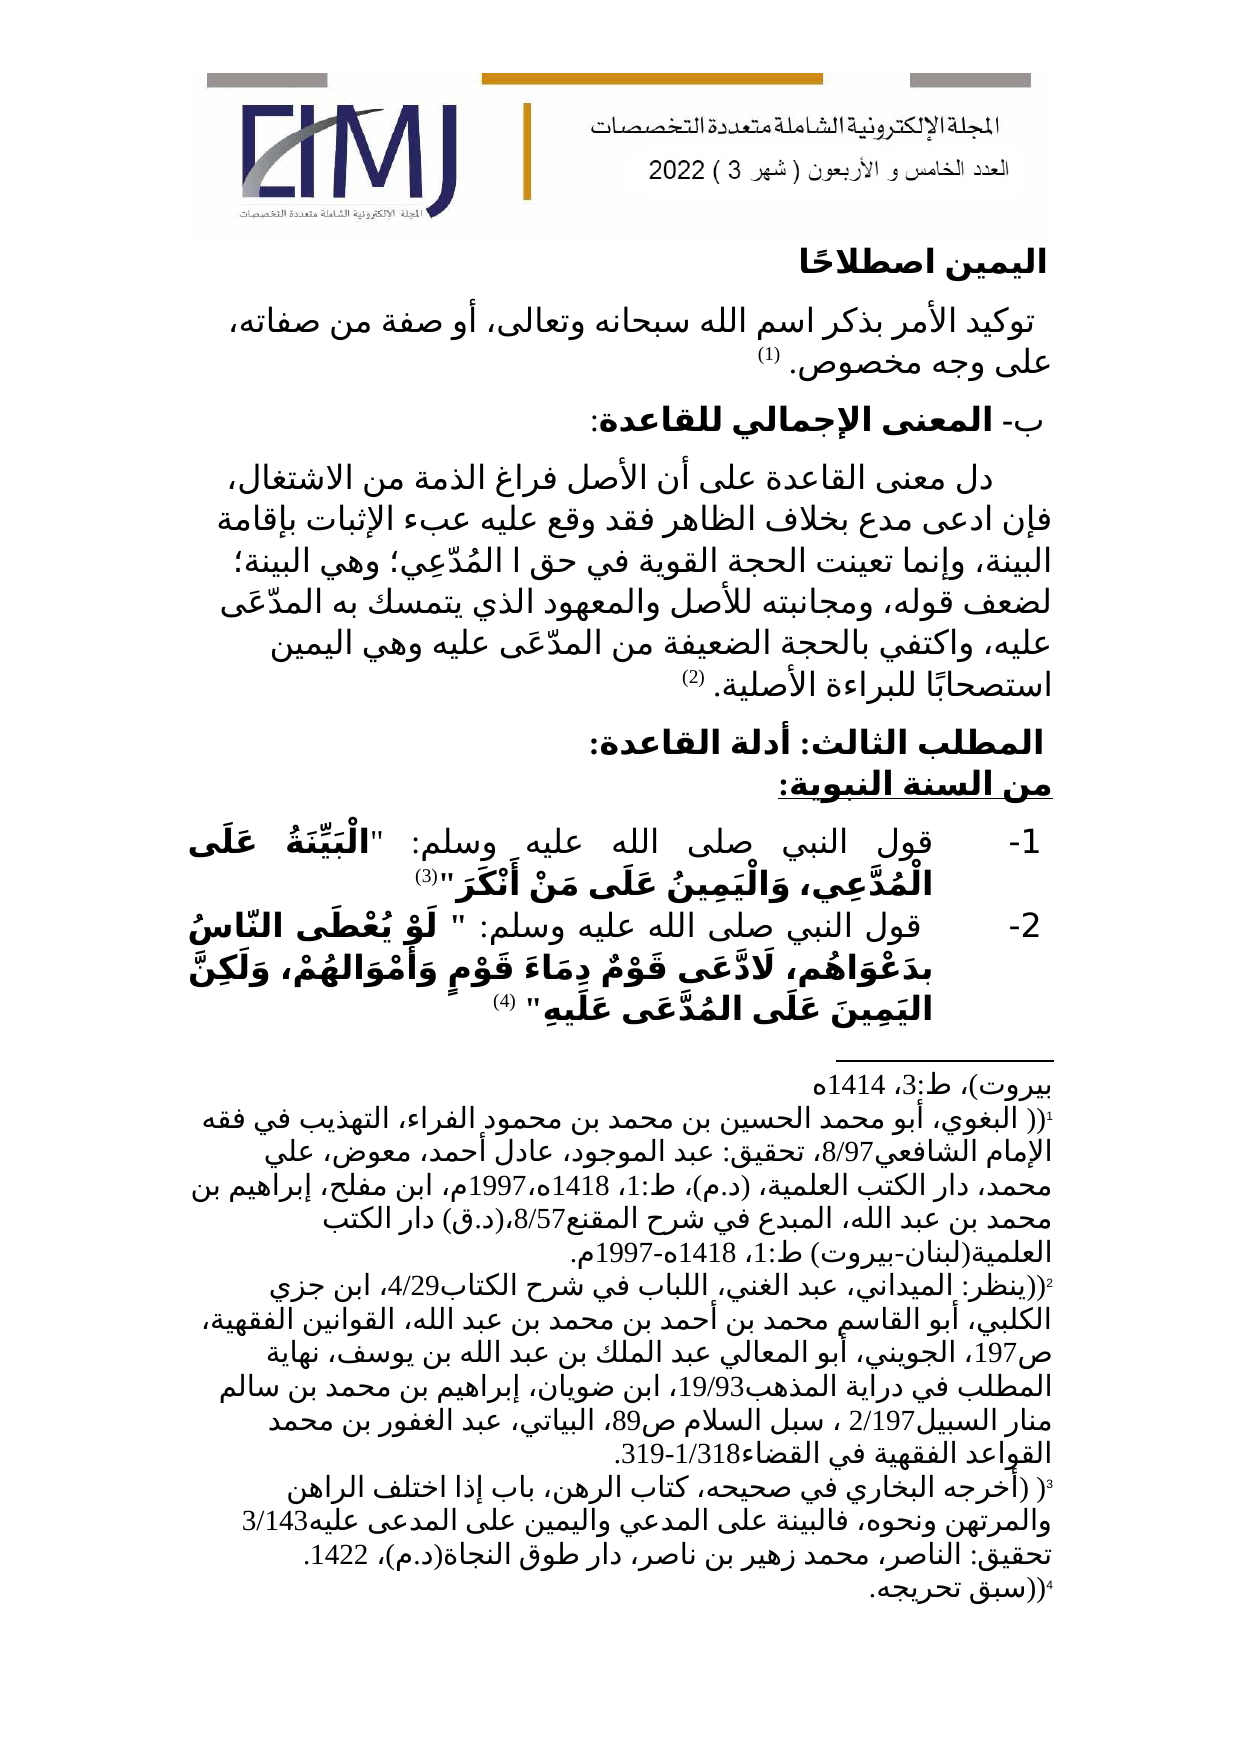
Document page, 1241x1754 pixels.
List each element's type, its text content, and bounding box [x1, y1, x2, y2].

text ب- المعنى الإجمالي للقاعدة: [187, 400, 1053, 438]
text المطلب الثالث: أدلة القاعدة: [187, 723, 1053, 761]
text توكيد الأمر بذكر اسم الله سبحانه وتعالى، أو صفة من صفاته، على وجه مخصوص. () [187, 301, 1053, 381]
list قول النبي صلى الله عليه وسلم: " لَوْ يُعْطَى النّاسُ بدَعْوَاهُم، لَادَّعَى قَوْمٌ دِمَاءَ قَوْمٍ وَأمْوَالهُمْ، وَلَكِنَّ اليَمِينَ عَلَى المُدَّعَى عَلَيهِ" () [187, 906, 1008, 1028]
text دل معنى القاعدة على أن الأصل فراغ الذمة من الاشتغال، فإن ادعى مدع بخلاف الظاهر فقد وقع عليه عبء الإثبات بإقامة البينة، وإنما تعينت الحجة القوية في حق ا المُدّعِي؛ وهي البينة؛ لضعف قوله، ومجانبته للأصل والمعهود الذي يتمسك به المدّعَى عليه، واكتفي بالحجة الضعيفة من المدّعَى عليه وهي اليمين استصحابًا للبراءة الأصلية. () [187, 458, 1053, 703]
list قول النبي صلى الله عليه وسلم: "الْبَيِّنَةُ عَلَى الْمُدَّعِي، وَالْيَمِينُ عَلَى مَنْ أَنْكَرَ"() [187, 822, 1008, 903]
text اليمين اصطلاحًا [187, 243, 1053, 281]
text من السنة النبوية: [187, 764, 1053, 803]
picture [187, 73, 1053, 243]
